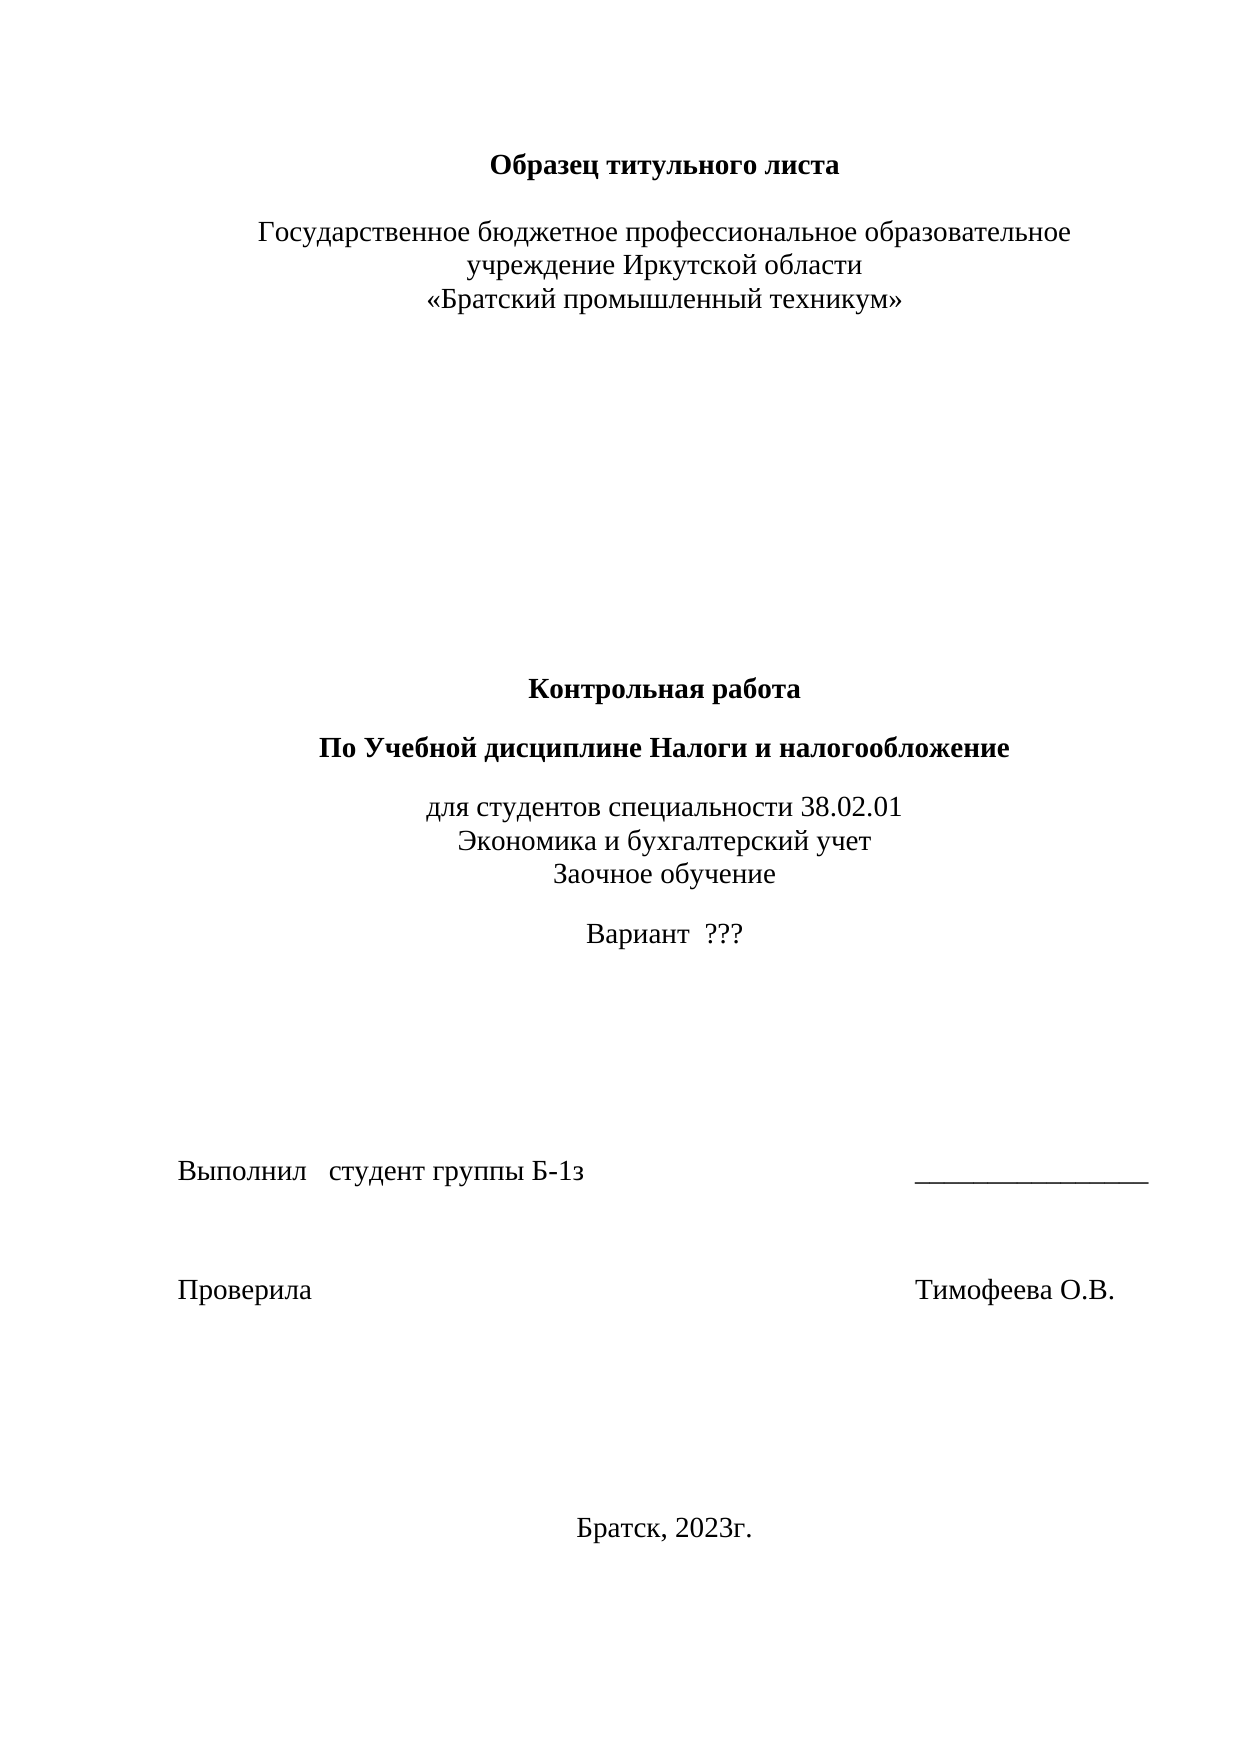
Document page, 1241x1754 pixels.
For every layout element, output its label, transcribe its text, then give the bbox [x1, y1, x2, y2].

text Вариант ??? [177, 916, 1152, 949]
text Заочное обучение [177, 857, 1152, 890]
text Выполнил студент группы Б-1з ________________ [177, 1153, 1152, 1187]
text для студентов специальности 38.02.01 [177, 789, 1152, 823]
text Братск, 2023г. [177, 1510, 1152, 1543]
text Контрольная работа [177, 671, 1152, 704]
text Экономика и бухгалтерский учет [177, 823, 1152, 857]
text Образец титульного листа [177, 147, 1152, 180]
text Государственное бюджетное профессиональное образовательное [177, 214, 1152, 247]
text учреждение Иркутской области [177, 247, 1152, 281]
text «Братский промышленный техникум» [177, 281, 1152, 314]
text Проверила Тимофеева О.В. [177, 1272, 1152, 1306]
text По Учебной дисциплине Налоги и налогообложение [177, 730, 1152, 764]
